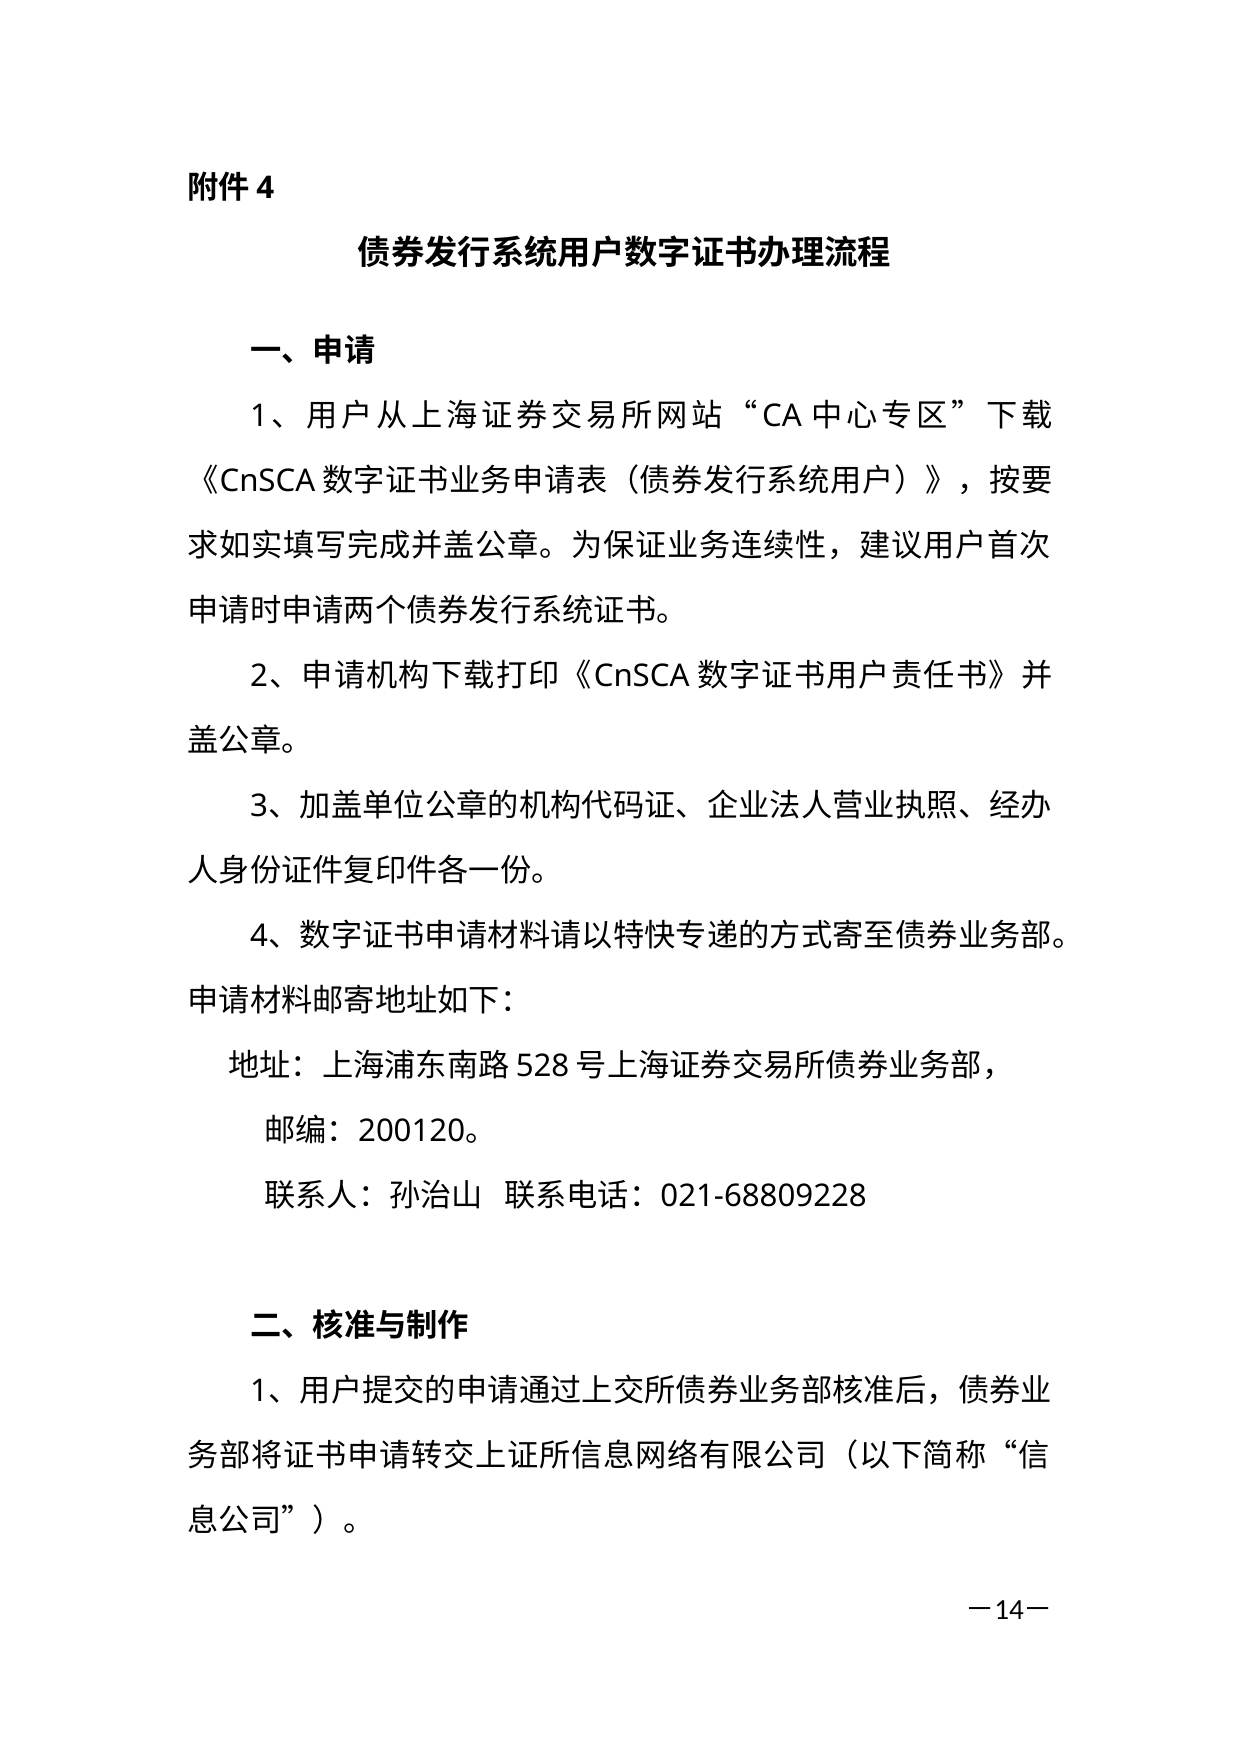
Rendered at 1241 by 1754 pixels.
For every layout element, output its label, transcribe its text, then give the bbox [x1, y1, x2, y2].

text 1、用户提交的申请通过上交所债券业务部核准后，债券业务部将证书申请转交上证所信息网络有限公司（以下简称“信息公司”）。 [187, 1355, 1053, 1550]
text 债券发行系统用户数字证书办理流程 [187, 218, 1053, 283]
text 1、用户从上海证券交易所网站“CA中心专区”下载《CnSCA数字证书业务申请表（债券发行系统用户）》，按要求如实填写完成并盖公章。为保证业务连续性，建议用户首次申请时申请两个债券发行系统证书。 [187, 380, 1053, 640]
text 4、数字证书申请材料请以特快专递的方式寄至债券业务部。申请材料邮寄地址如下： 地址：上海浦东南路528号上海证券交易所债券业务部， [187, 900, 1053, 1095]
text 邮编：200120。 联系人：孙治山 联系电话：021-68809228 [264, 1095, 1053, 1225]
text 一、申请 [187, 315, 1053, 380]
text 二、核准与制作 [187, 1290, 1053, 1355]
text 附件4 [187, 153, 1053, 218]
text 3、加盖单位公章的机构代码证、企业法人营业执照、经办人身份证件复印件各一份。 [187, 770, 1053, 900]
text 2、申请机构下载打印《CnSCA数字证书用户责任书》并盖公章。 [187, 640, 1053, 770]
